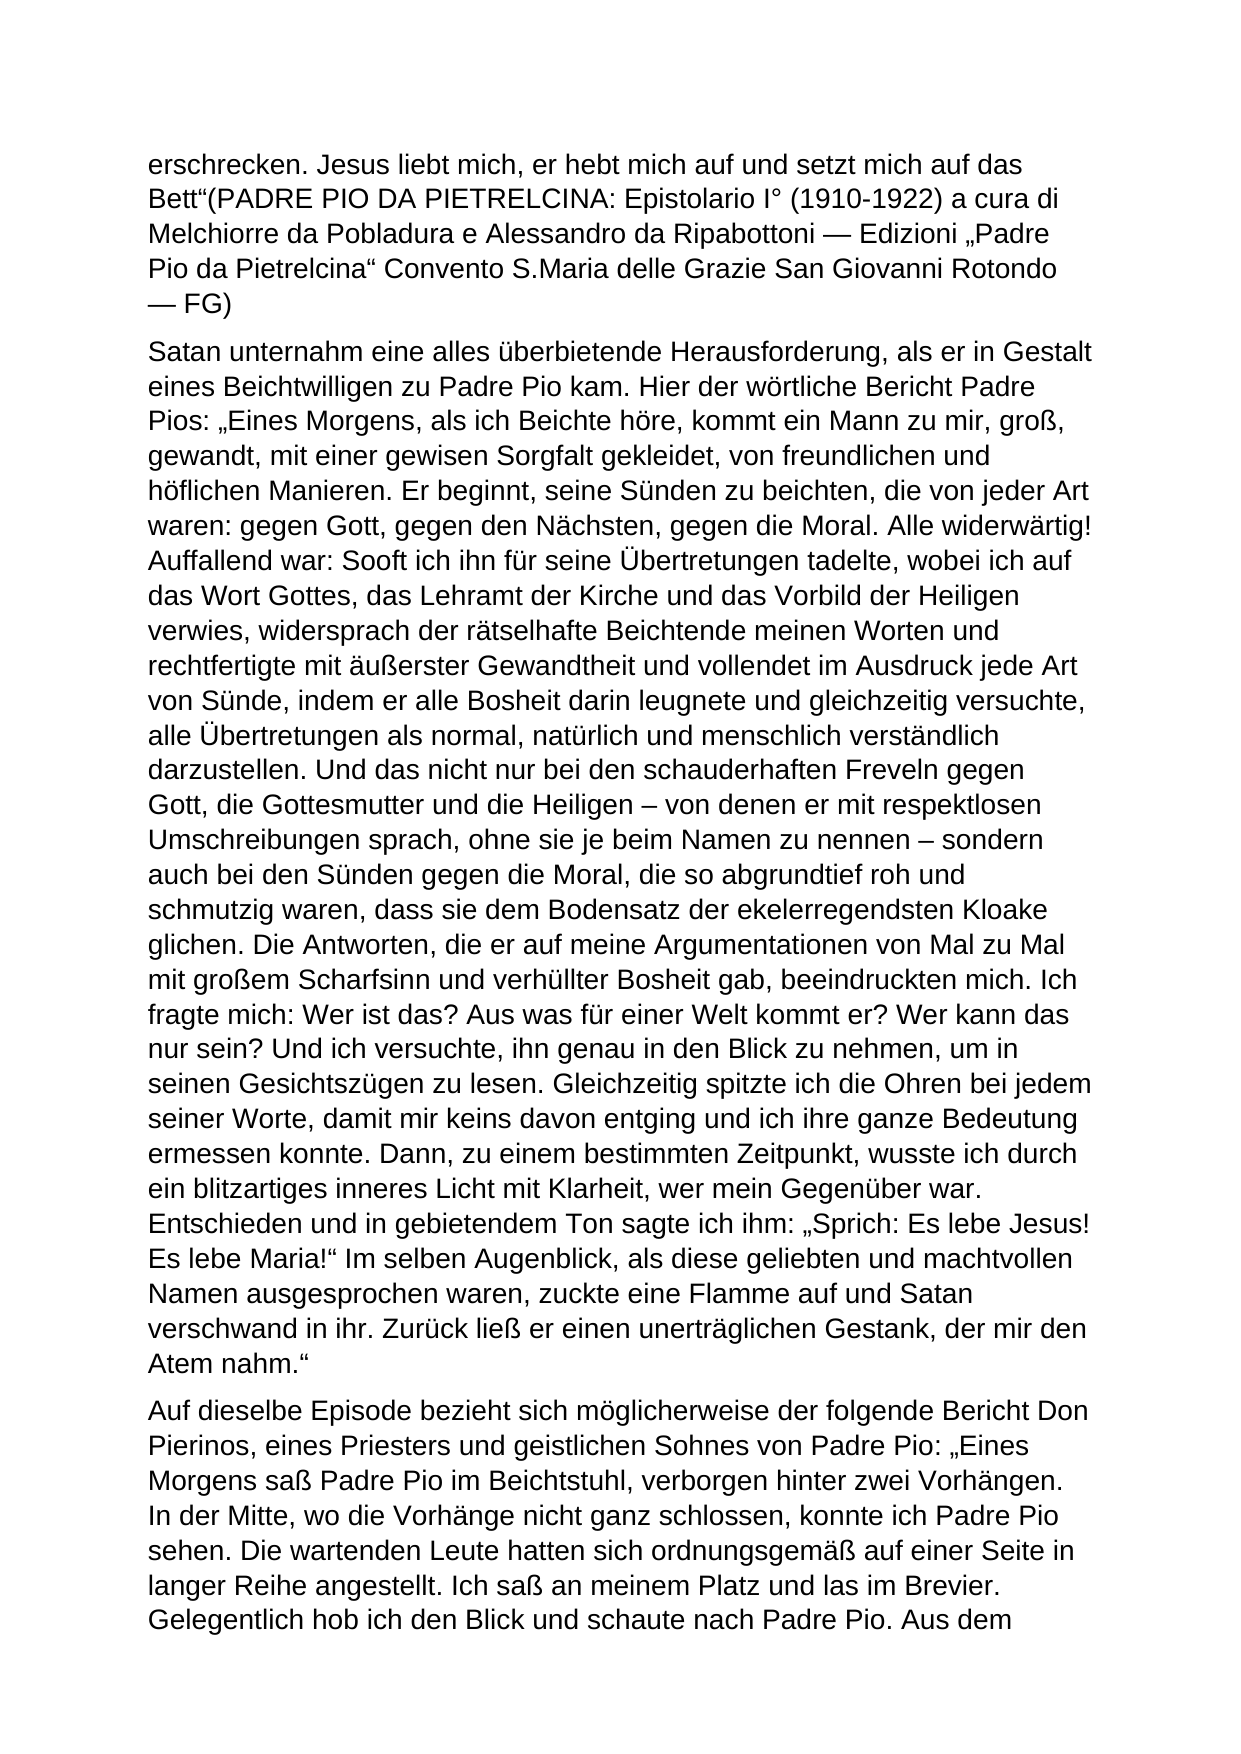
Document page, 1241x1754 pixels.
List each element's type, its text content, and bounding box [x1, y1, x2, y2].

text Satan unternahm eine alles überbietende Herausforderung, als er in Gestalt eines Beichtwilligen zu Padre Pio kam. Hier der wörtliche Bericht Padre Pios: „Eines Morgens, als ich Beichte höre, kommt ein Mann zu mir, groß, gewandt, mit einer gewisen Sorgfalt gekleidet, von freundlichen und höflichen Manieren. Er beginnt, seine Sünden zu beichten, die von jeder Art waren: gegen Gott, gegen den Nächsten, gegen die Moral. Alle widerwärtig! Auffallend war: Sooft ich ihn für seine Übertretungen tadelte, wobei ich auf das Wort Gottes, das Lehramt der Kirche und das Vorbild der Heiligen verwies, widersprach der rätselhafte Beichtende meinen Worten und rechtfertigte mit äußerster Gewandtheit und vollendet im Ausdruck jede Art von Sünde, indem er alle Bosheit darin leugnete und gleichzeitig versuchte, alle Übertretungen als normal, natürlich und menschlich verständlich darzustellen. Und das nicht nur bei den schauderhaften Freveln gegen Gott, die Gottesmutter und die Heiligen – von denen er mit respektlosen Umschreibungen sprach, ohne sie je beim Namen zu nennen – sondern auch bei den Sünden gegen die Moral, die so abgrundtief roh und schmutzig waren, dass sie dem Bodensatz der ekelerregendsten Kloake glichen. Die Antworten, die er auf meine Argumentationen von Mal zu Mal mit großem Scharfsinn und verhüllter Bosheit gab, beeindruckten mich. Ich fragte mich: Wer ist das? Aus was für einer Welt kommt er? Wer kann das nur sein? Und ich versuchte, ihn genau in den Blick zu nehmen, um in seinen Gesichtszügen zu lesen. Gleichzeitig spitzte ich die Ohren bei jedem seiner Worte, damit mir keins davon entging und ich ihre ganze Bedeutung ermessen konnte. Dann, zu einem bestimmten Zeitpunkt, wusste ich durch ein blitzartiges inneres Licht mit Klarheit, wer mein Gegenüber war. Entschieden und in gebietendem Ton sagte ich ihm: „Sprich: Es lebe Jesus! Es lebe Maria!“ Im selben Augenblick, als diese geliebten und machtvollen Namen ausgesprochen waren, zuckte eine Flamme auf und Satan verschwand in ihr. Zurück ließ er einen unerträglichen Gestank, der mir den Atem nahm.“ [148, 334, 1093, 1379]
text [148, 148, 1093, 319]
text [148, 1394, 1093, 1636]
